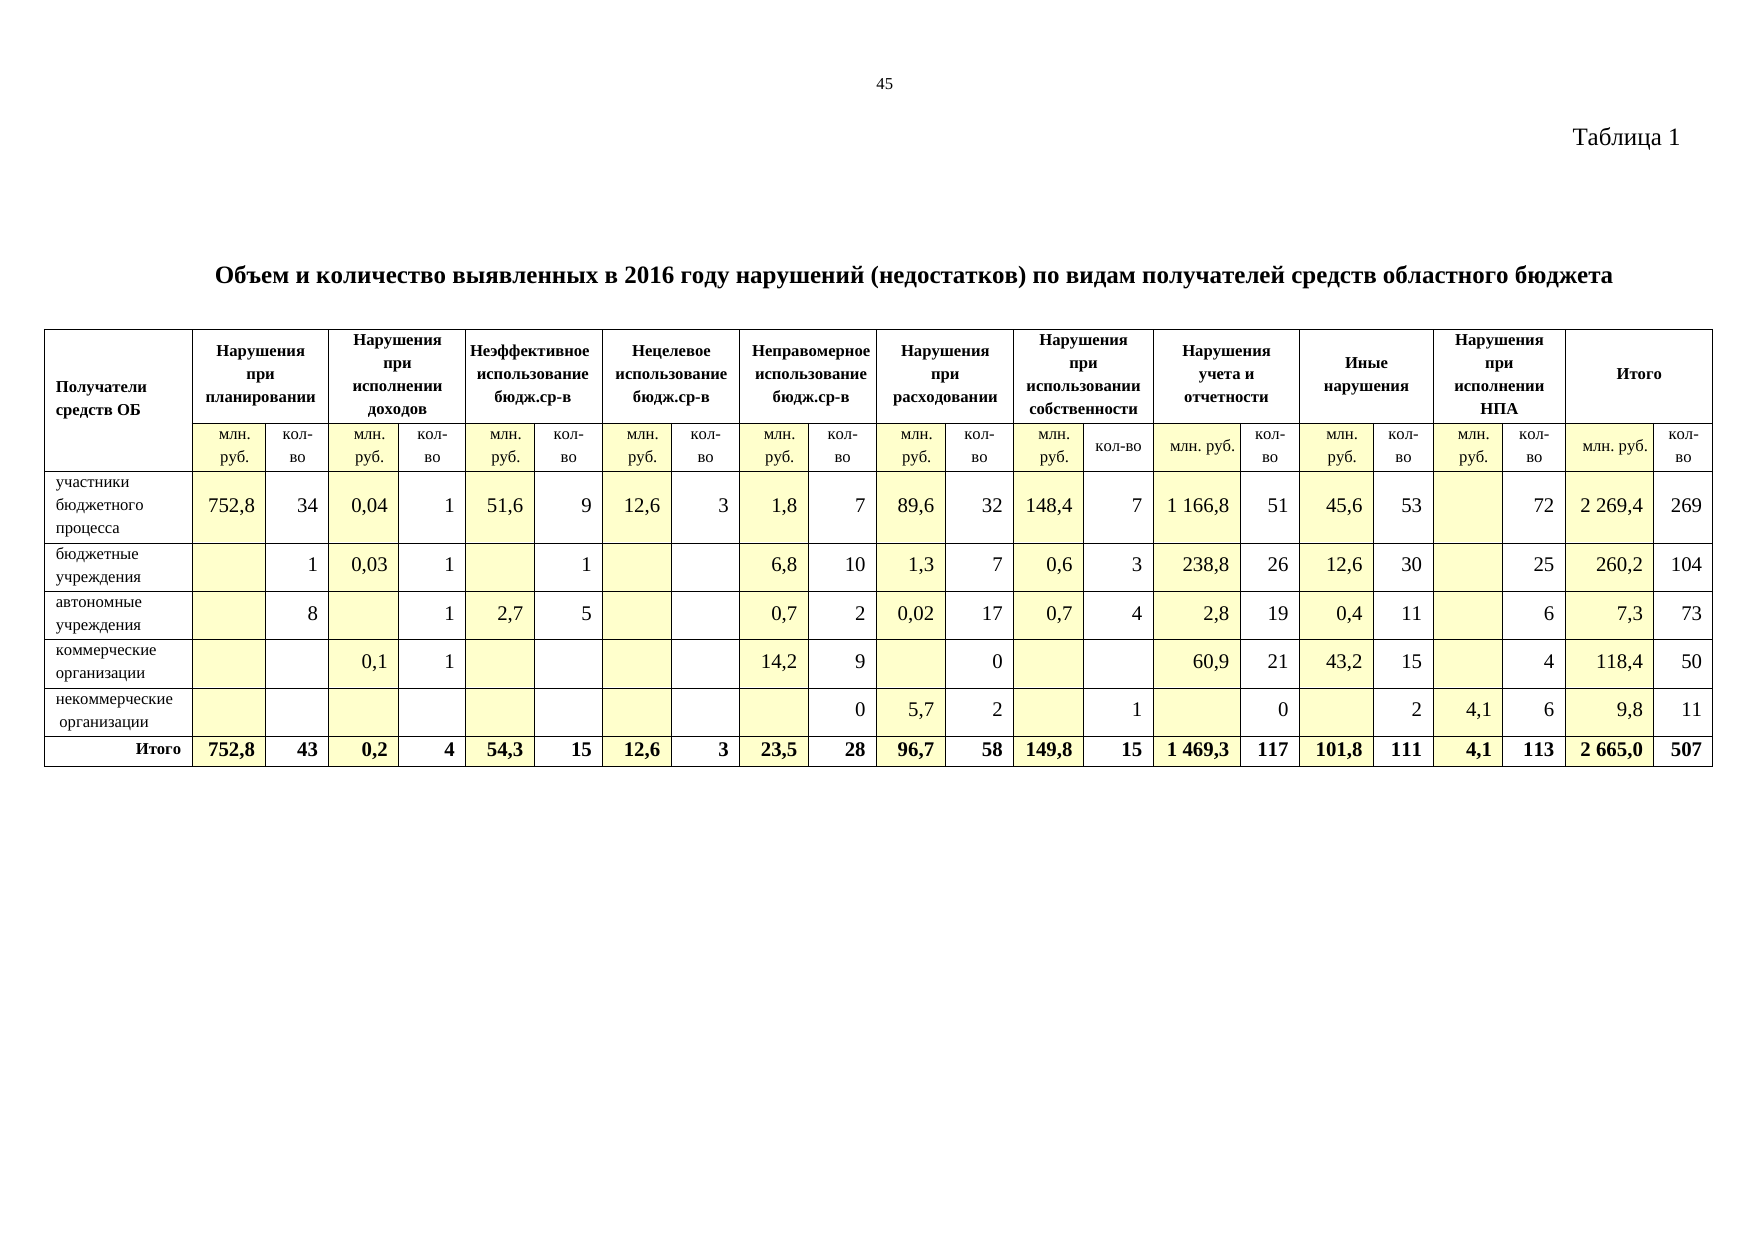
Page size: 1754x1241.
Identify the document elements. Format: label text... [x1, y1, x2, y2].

table_cell млн. руб. [466, 424, 534, 471]
table_cell 9 [535, 472, 602, 542]
table_cell 30 [1374, 544, 1433, 591]
table_cell [193, 689, 265, 736]
table_cell бюджетные учреждения [45, 544, 192, 591]
table_header Иные нарушения [1300, 330, 1433, 423]
table_cell [193, 640, 265, 687]
table_header Нарушения при исполнении НПА [1434, 330, 1565, 423]
table_cell 0,02 [877, 592, 945, 639]
table_cell 0,04 [329, 472, 398, 542]
table_header Неправомерное использование бюдж.ср-в [740, 330, 876, 423]
table_cell [672, 689, 739, 736]
table_cell 238,8 [1154, 544, 1240, 591]
table_cell 1 [266, 544, 328, 591]
table_cell кол-во [672, 424, 739, 471]
table_cell 7 [809, 472, 876, 542]
table_cell 104 [1654, 544, 1712, 591]
table_cell 0 [946, 640, 1013, 687]
table_cell 1 [399, 544, 465, 591]
table_cell 3 [1084, 544, 1153, 591]
table_cell млн. руб. [877, 424, 945, 471]
table_cell 4 [1084, 592, 1153, 639]
table_cell 4,1 [1434, 737, 1502, 766]
table_cell 2 [1374, 689, 1433, 736]
table_cell млн. руб. [740, 424, 808, 471]
table_cell кол-во [946, 424, 1013, 471]
table_cell [672, 544, 739, 591]
table_cell 45,6 [1300, 472, 1373, 542]
table_cell [1434, 592, 1502, 639]
table_cell 0,1 [329, 640, 398, 687]
table_cell 3 [672, 737, 739, 766]
table_header Получатели средств ОБ [45, 330, 192, 471]
table_cell [329, 689, 398, 736]
table_cell 43,2 [1300, 640, 1373, 687]
table_cell кол-во [1503, 424, 1565, 471]
table_cell 15 [1084, 737, 1153, 766]
table_cell 10 [809, 544, 876, 591]
table_cell млн. руб. [603, 424, 671, 471]
table_cell млн. руб. [193, 424, 265, 471]
table_cell 19 [1241, 592, 1299, 639]
table_cell 32 [946, 472, 1013, 542]
table_cell Итого [45, 737, 192, 766]
table_cell 1 [1084, 689, 1153, 736]
table_cell 9 [809, 640, 876, 687]
table_cell 101,8 [1300, 737, 1373, 766]
table_cell 1 [399, 592, 465, 639]
table_cell [603, 592, 671, 639]
table_cell 11 [1374, 592, 1433, 639]
table_cell 148,4 [1014, 472, 1083, 542]
table_cell 12,6 [603, 737, 671, 766]
table_header Итого [1566, 330, 1712, 423]
table_cell млн. руб. [1300, 424, 1373, 471]
table_cell 50 [1654, 640, 1712, 687]
table_cell 53 [1374, 472, 1433, 542]
table_cell [672, 592, 739, 639]
table_cell [399, 689, 465, 736]
table_cell 118,4 [1566, 640, 1653, 687]
table_cell 5 [535, 592, 602, 639]
table_cell 260,2 [1566, 544, 1653, 591]
table_cell 1,8 [740, 472, 808, 542]
table_cell 51 [1241, 472, 1299, 542]
table_cell 7 [946, 544, 1013, 591]
table_cell [466, 640, 534, 687]
table_cell кол-во [399, 424, 465, 471]
table_cell 5,7 [877, 689, 945, 736]
table_cell кол-во [1654, 424, 1712, 471]
text Объем и количество выявленных в 2016 году нарушений (недостатков) по видам получателей средств областного бюджета [89, 260, 1680, 288]
table_header Нарушения при исполнении доходов [329, 330, 465, 423]
table_cell 0,03 [329, 544, 398, 591]
table_cell 752,8 [193, 737, 265, 766]
table_header Нарушения при использовании собственности [1014, 330, 1153, 423]
table_cell 72 [1503, 472, 1565, 542]
table_cell 51,6 [466, 472, 534, 542]
table_cell 2 269,4 [1566, 472, 1653, 542]
table_cell кол-во [809, 424, 876, 471]
table_cell автономные учреждения [45, 592, 192, 639]
table_cell [740, 689, 808, 736]
table_cell 54,3 [466, 737, 534, 766]
table_cell 149,8 [1014, 737, 1083, 766]
table_cell 0,4 [1300, 592, 1373, 639]
table_cell [1084, 640, 1153, 687]
table_cell 89,6 [877, 472, 945, 542]
text Таблица 1 [89, 122, 1680, 151]
table_cell [1014, 640, 1083, 687]
table_cell 58 [946, 737, 1013, 766]
table_cell 1 469,3 [1154, 737, 1240, 766]
table_cell 4,1 [1434, 689, 1502, 736]
table_cell 7,3 [1566, 592, 1653, 639]
table_cell млн. руб. [1014, 424, 1083, 471]
table_cell [1434, 472, 1502, 542]
table_cell 14,2 [740, 640, 808, 687]
table_cell 0,7 [1014, 592, 1083, 639]
table_cell [603, 689, 671, 736]
table_cell [1014, 689, 1083, 736]
table_cell [672, 640, 739, 687]
table_cell участники бюджетного процесса [45, 472, 192, 542]
table_cell 269 [1654, 472, 1712, 542]
table_cell 17 [946, 592, 1013, 639]
table_cell 43 [266, 737, 328, 766]
table_cell 507 [1654, 737, 1712, 766]
table_cell млн. руб. [1566, 424, 1653, 471]
table_cell 0,6 [1014, 544, 1083, 591]
table_cell 34 [266, 472, 328, 542]
table_cell 28 [809, 737, 876, 766]
table_cell 4 [399, 737, 465, 766]
table_cell коммерческие организации [45, 640, 192, 687]
table_cell 752,8 [193, 472, 265, 542]
table_cell 23,5 [740, 737, 808, 766]
table_cell 1 [399, 640, 465, 687]
table_header Неэффективное использование бюдж.ср-в [466, 330, 602, 423]
table_cell 6,8 [740, 544, 808, 591]
table_cell кол-во [266, 424, 328, 471]
table_cell [193, 592, 265, 639]
table_cell 113 [1503, 737, 1565, 766]
table_cell 6 [1503, 689, 1565, 736]
table_cell [1300, 689, 1373, 736]
table_cell 2 [809, 592, 876, 639]
table_cell 12,6 [1300, 544, 1373, 591]
table_cell 111 [1374, 737, 1433, 766]
table_cell 6 [1503, 592, 1565, 639]
table_cell кол-во [1084, 424, 1153, 471]
table_cell 2,8 [1154, 592, 1240, 639]
table_cell 12,6 [603, 472, 671, 542]
table_cell [603, 640, 671, 687]
table_cell кол-во [1374, 424, 1433, 471]
table_cell [535, 640, 602, 687]
table_cell 9,8 [1566, 689, 1653, 736]
table_cell [466, 544, 534, 591]
table_cell 8 [266, 592, 328, 639]
table_cell 26 [1241, 544, 1299, 591]
table_header Нарушения учета и отчетности [1154, 330, 1299, 423]
table_cell 3 [672, 472, 739, 542]
table_cell 2 665,0 [1566, 737, 1653, 766]
table_cell некоммерческие организации [45, 689, 192, 736]
table_cell 21 [1241, 640, 1299, 687]
table_cell 0,7 [740, 592, 808, 639]
table_cell 1 [535, 544, 602, 591]
table_cell 7 [1084, 472, 1153, 542]
table_cell 2,7 [466, 592, 534, 639]
table_cell [1154, 689, 1240, 736]
table_cell кол-во [1241, 424, 1299, 471]
table_cell 4 [1503, 640, 1565, 687]
table_cell 96,7 [877, 737, 945, 766]
table_cell 0 [1241, 689, 1299, 736]
table_cell 60,9 [1154, 640, 1240, 687]
table_cell кол-во [535, 424, 602, 471]
table_cell [266, 689, 328, 736]
table_cell 15 [1374, 640, 1433, 687]
table_cell 11 [1654, 689, 1712, 736]
table_cell [877, 640, 945, 687]
table_cell 0 [809, 689, 876, 736]
table_cell 25 [1503, 544, 1565, 591]
table_cell [193, 544, 265, 591]
table_cell [466, 689, 534, 736]
table_header Нарушения при расходовании [877, 330, 1013, 423]
table_header Нецелевое использование бюдж.ср-в [603, 330, 739, 423]
table_cell 117 [1241, 737, 1299, 766]
table_cell [603, 544, 671, 591]
table_cell 73 [1654, 592, 1712, 639]
table_cell 1,3 [877, 544, 945, 591]
table_cell 0,2 [329, 737, 398, 766]
table_cell 2 [946, 689, 1013, 736]
table_cell млн. руб. [1154, 424, 1240, 471]
table_cell [535, 689, 602, 736]
table_cell 15 [535, 737, 602, 766]
table_cell млн. руб. [329, 424, 398, 471]
table_header Нарушения при планировании [193, 330, 328, 423]
table_cell млн. руб. [1434, 424, 1502, 471]
table_cell 1 [399, 472, 465, 542]
table_cell [1434, 544, 1502, 591]
table_cell [1434, 640, 1502, 687]
table_cell 1 166,8 [1154, 472, 1240, 542]
table_cell [266, 640, 328, 687]
table_cell [329, 592, 398, 639]
